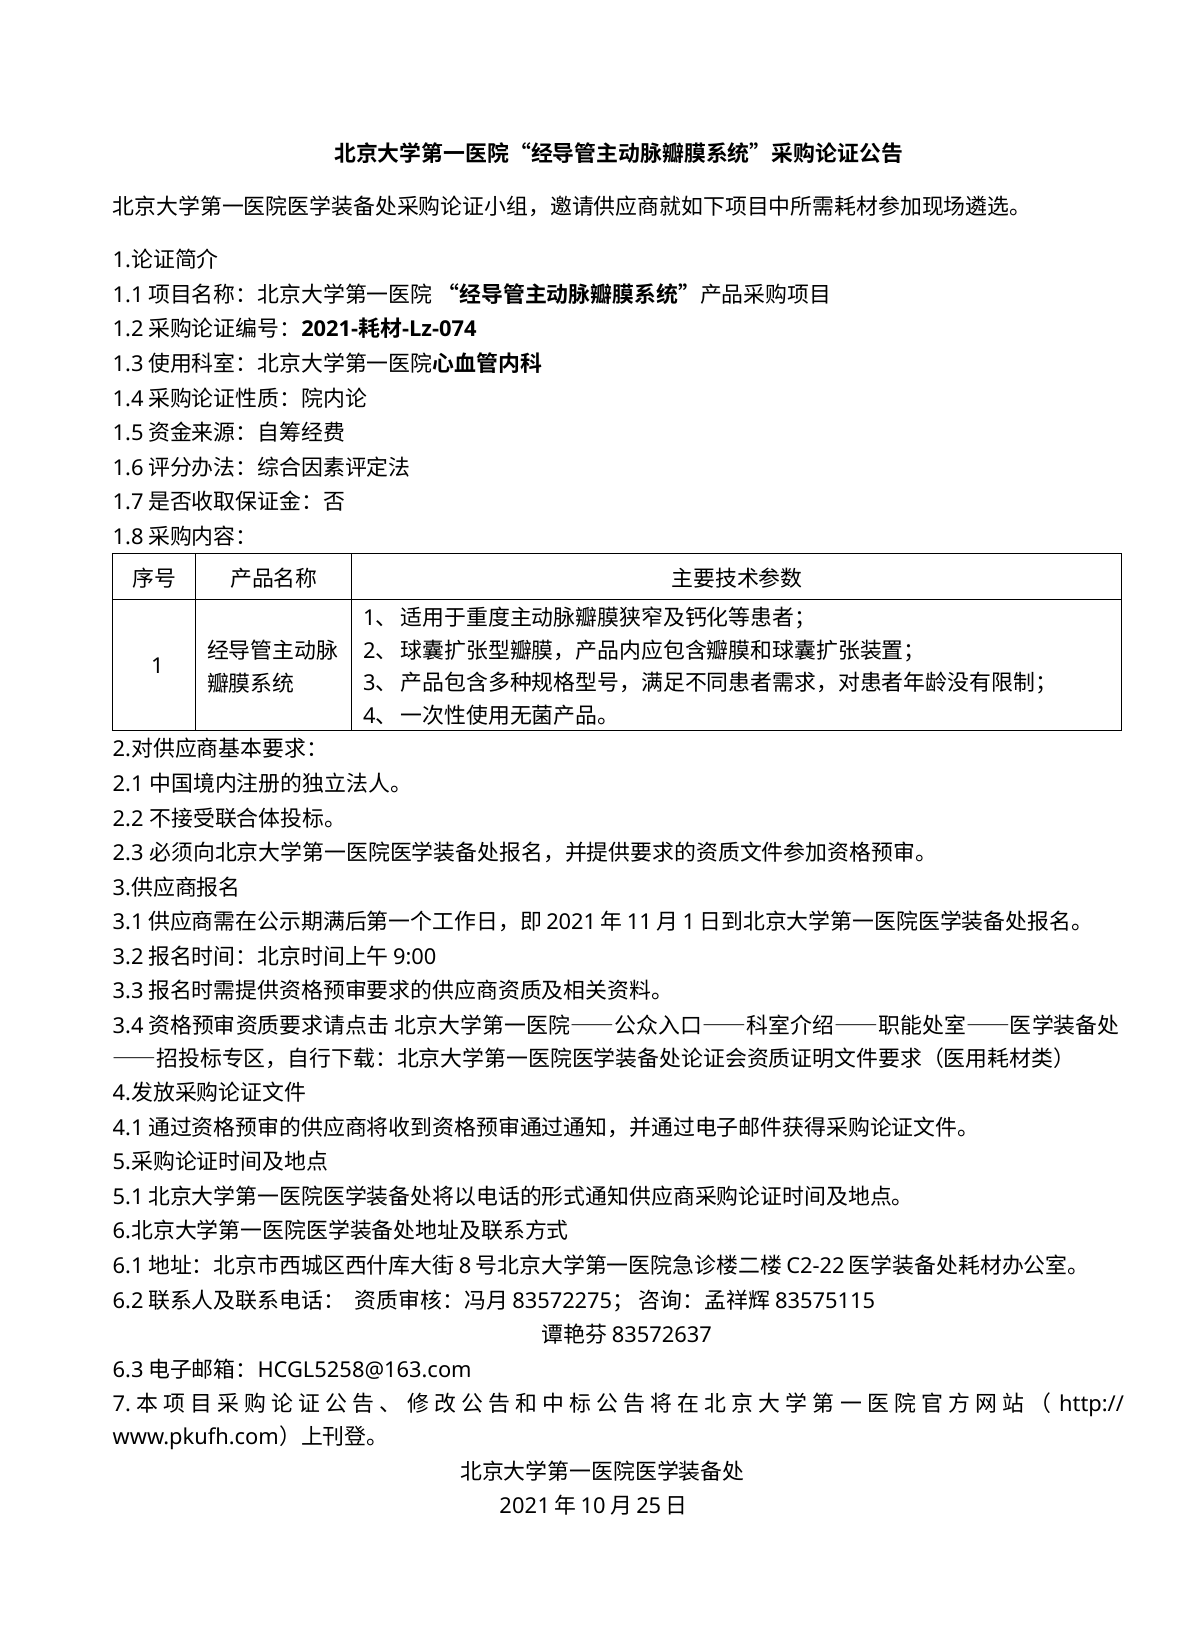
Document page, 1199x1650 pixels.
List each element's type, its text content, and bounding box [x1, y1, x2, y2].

text 1.5资金来源：自筹经费 [112, 415, 1124, 447]
text 2.对供应商基本要求： [112, 731, 1124, 764]
text 3.供应商报名 [112, 869, 1124, 902]
table_cell 1 [113, 600, 195, 730]
text 3.2报名时间：北京时间上午9:00 [112, 939, 1124, 971]
text 北京大学第一医院医学装备处采购论证小组，邀请供应商就如下项目中所需耗材参加现场遴选。 [112, 188, 1124, 221]
text 2.1 中国境内注册的独立法人。 [112, 766, 1124, 798]
text 6.北京大学第一医院医学装备处地址及联系方式 [112, 1213, 1124, 1246]
text 1.8采购内容： [112, 518, 1124, 551]
table_cell 经导管主动脉瓣膜系统 [196, 600, 351, 730]
text 5.1北京大学第一医院医学装备处将以电话的形式通知供应商采购论证时间及地点。 [112, 1179, 1124, 1211]
text 3.1供应商需在公示期满后第一个工作日，即2021年11月1日到北京大学第一医院医学装备处报名。 [112, 904, 1124, 937]
text 6.3电子邮箱：HCGL5258@163.com [112, 1352, 1124, 1384]
text 谭艳芬 83572637 [112, 1317, 1124, 1349]
text 北京大学第一医院医学装备处 [112, 1453, 1124, 1486]
text 1.1项目名称：北京大学第一医院 “经导管主动脉瓣膜系统”产品采购项目 [112, 276, 1124, 309]
text 6.1地址：北京市西城区西什库大街8号北京大学第一医院急诊楼二楼C2-22医学装备处耗材办公室。 [112, 1248, 1124, 1280]
table_header 序号 [113, 554, 195, 599]
text 1.2采购论证编号：2021-耗材-Lz-074 [112, 311, 1124, 343]
text 1.7是否收取保证金：否 [112, 484, 1124, 516]
text 6.2联系人及联系电话： 资质审核：冯月83572275； 咨询：孟祥辉 83575115 [112, 1282, 1124, 1315]
text 1.3使用科室：北京大学第一医院心血管内科 [112, 346, 1124, 378]
text 2.3 必须向北京大学第一医院医学装备处报名，并提供要求的资质文件参加资格预审。 [112, 835, 1124, 867]
text 5.采购论证时间及地点 [112, 1144, 1124, 1177]
text 北京大学第一医院“经导管主动脉瓣膜系统”采购论证公告 [112, 135, 1124, 168]
text 2.2 不接受联合体投标。 [112, 800, 1124, 833]
text 1.论证简介 [112, 242, 1124, 274]
table_cell 适用于重度主动脉瓣膜狭窄及钙化等患者； 球囊扩张型瓣膜，产品内应包含瓣膜和球囊扩张装置； 产品包含多种规格型号，满足不同患者需求，对患者年龄没有限制； 一次性使用无菌产品。 [352, 600, 1121, 730]
text 4.发放采购论证文件 [112, 1075, 1124, 1107]
table_header 产品名称 [196, 554, 351, 599]
text 7.本项目采购论证公告、修改公告和中标公告将在北京大学第一医院官方网站（http://www.pkufh.com）上刊登。 [112, 1386, 1124, 1451]
text 2021年10月25日 [112, 1488, 1124, 1520]
text 3.3报名时需提供资格预审要求的供应商资质及相关资料。 [112, 973, 1124, 1006]
text 4.1通过资格预审的供应商将收到资格预审通过通知，并通过电子邮件获得采购论证文件。 [112, 1109, 1124, 1142]
table_header 主要技术参数 [352, 554, 1121, 599]
text 3.4资格预审资质要求请点击 北京大学第一医院——公众入口——科室介绍——职能处室——医学装备处——招投标专区，自行下载：北京大学第一医院医学装备处论证会资质证明文件要求（医用耗材类） [112, 1008, 1124, 1073]
text 1.4采购论证性质：院内论 [112, 380, 1124, 413]
text 1.6评分办法：综合因素评定法 [112, 449, 1124, 482]
